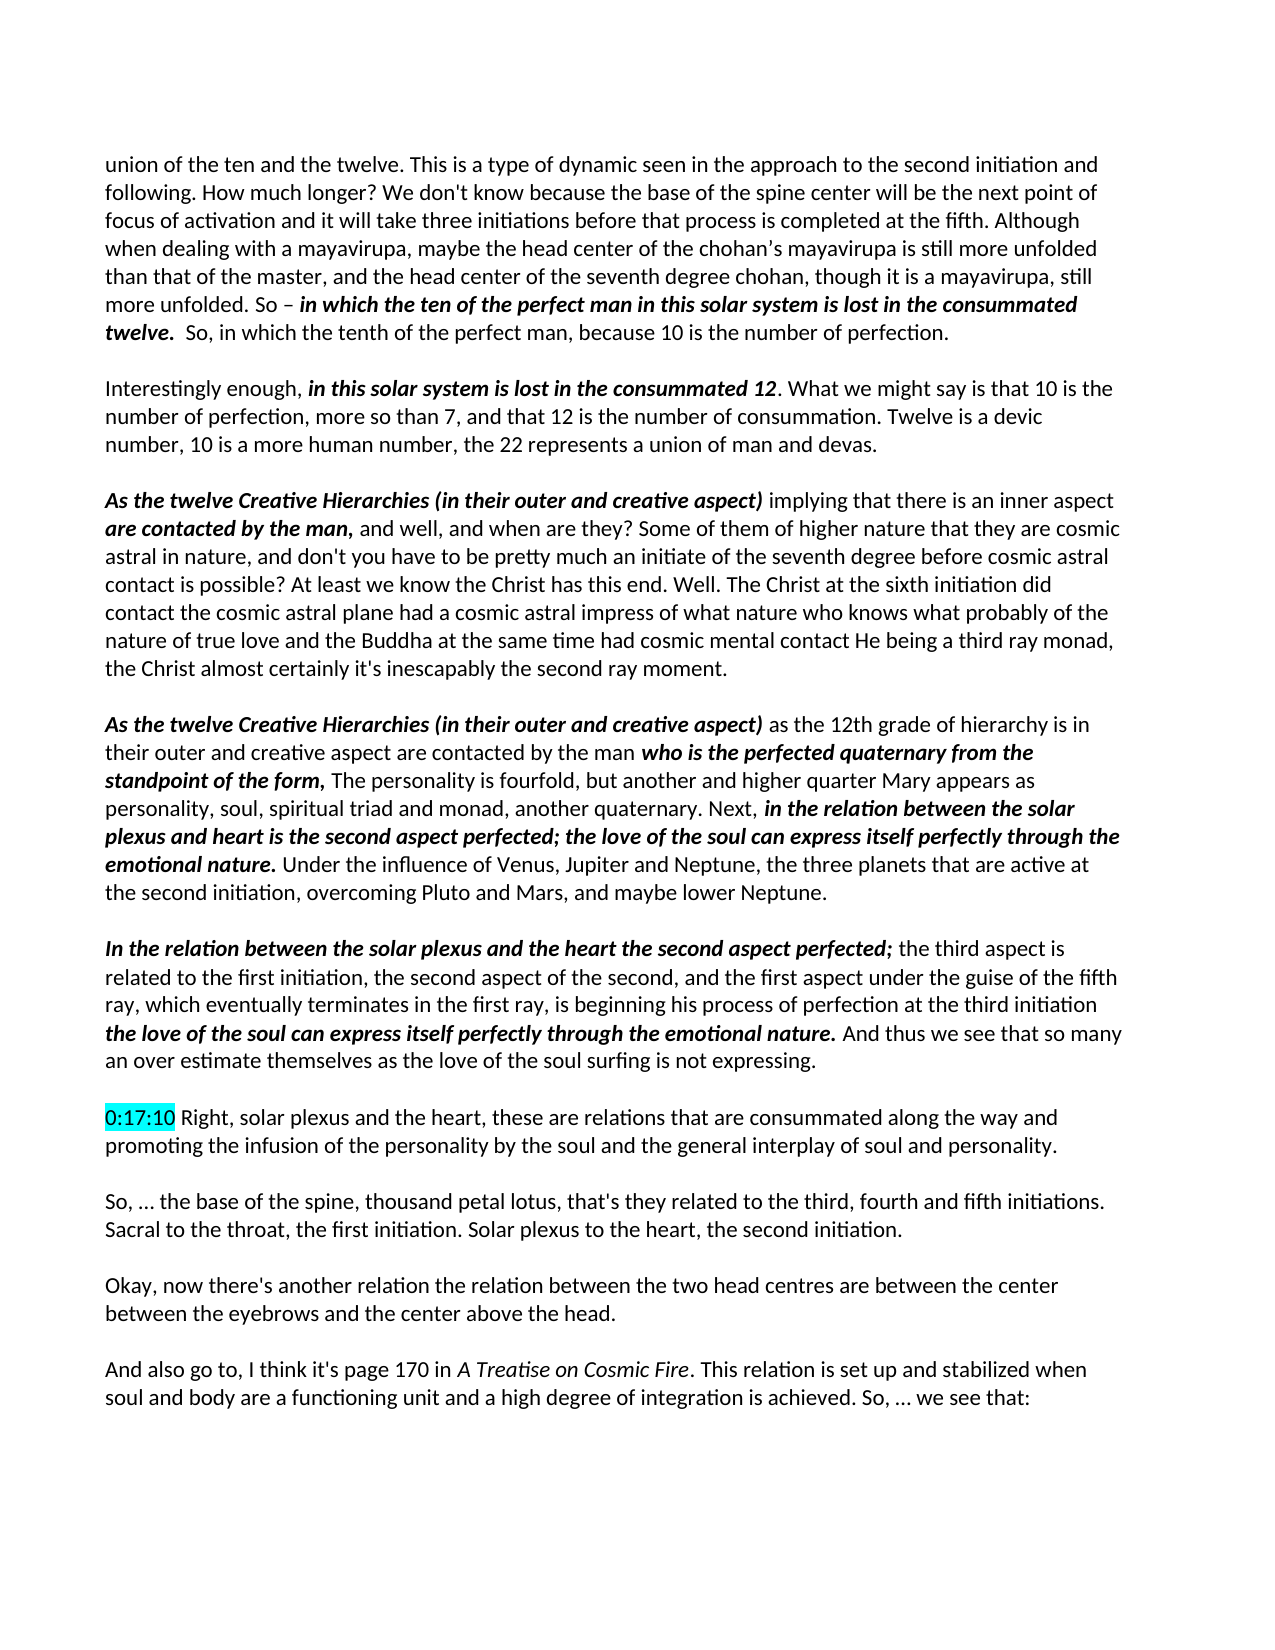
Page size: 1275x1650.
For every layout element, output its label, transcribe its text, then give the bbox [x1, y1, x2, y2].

text 0:17:10 Right, solar plexus and the heart, these are relations that are consummated along the way and promoting the infusion of the personality by the soul and the general interplay of soul and personality. [105, 1103, 1125, 1159]
text And also go to, I think it's page 170 in A Treatise on Cosmic Fire. This relation is set up and stabilized when soul and body are a functioning unit and a high degree of integration is achieved. So, … we see that: [105, 1355, 1125, 1411]
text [105, 150, 1125, 346]
text As the twelve Creative Hierarchies (in their outer and creative aspect) implying that there is an inner aspect are contacted by the man, and well, and when are they? Some of them of higher nature that they are cosmic astral in nature, and don't you have to be pretty much an initiate of the seventh degree before cosmic astral contact is possible? At least we know the Christ has this end. Well. The Christ at the sixth initiation did contact the cosmic astral plane had a cosmic astral impress of what nature who knows what probably of the nature of true love and the Buddha at the same time had cosmic mental contact He being a third ray monad, the Christ almost certainly it's inescapably the second ray moment. [105, 486, 1125, 682]
text As the twelve Creative Hierarchies (in their outer and creative aspect) as the 12th grade of hierarchy is in their outer and creative aspect are contacted by the man who is the perfected quaternary from the standpoint of the form, The personality is fourfold, but another and higher quarter Mary appears as personality, soul, spiritual triad and monad, another quaternary. Next, in the relation between the solar plexus and heart is the second aspect perfected; the love of the soul can express itself perfectly through the emotional nature. Under the influence of Venus, Jupiter and Neptune, the three planets that are active at the second initiation, overcoming Pluto and Mars, and maybe lower Neptune. [105, 710, 1125, 907]
text Okay, now there's another relation the relation between the two head centres are between the center between the eyebrows and the center above the head. [105, 1271, 1125, 1327]
text So, … the base of the spine, thousand petal lotus, that's they related to the third, fourth and fifth initiations. Sacral to the throat, the first initiation. Solar plexus to the heart, the second initiation. [105, 1187, 1125, 1243]
text In the relation between the solar plexus and the heart the second aspect perfected; the third aspect is related to the first initiation, the second aspect of the second, and the first aspect under the guise of the fifth ray, which eventually terminates in the first ray, is beginning his process of perfection at the third initiation the love of the soul can express itself perfectly through the emotional nature. And thus we see that so many an over estimate themselves as the love of the soul surfing is not expressing. [105, 934, 1125, 1075]
text Interestingly enough, in this solar system is lost in the consummated 12. What we might say is that 10 is the number of perfection, more so than 7, and that 12 is the number of consummation. Twelve is a devic number, 10 is a more human number, the 22 represents a union of man and devas. [105, 374, 1125, 458]
